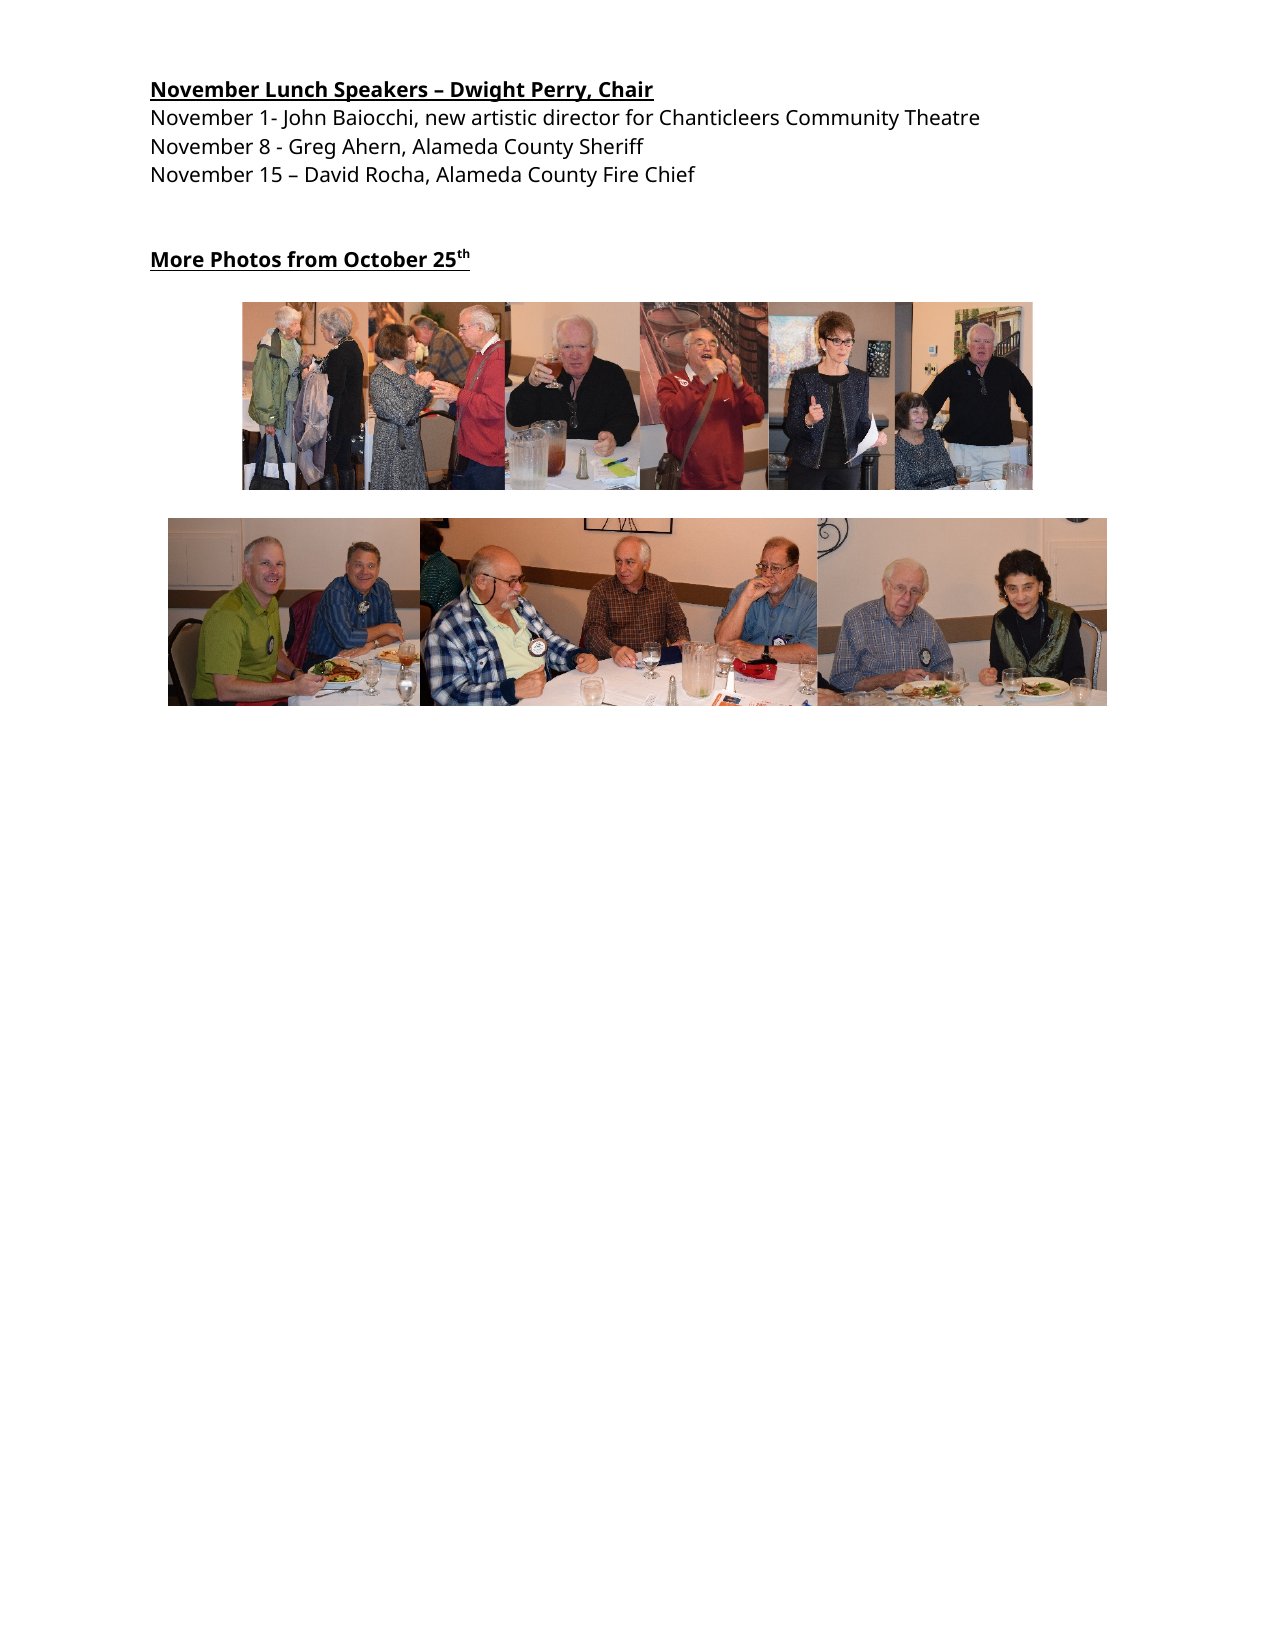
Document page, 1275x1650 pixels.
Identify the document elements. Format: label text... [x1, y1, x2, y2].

picture [168, 518, 1107, 706]
text November 1- John Baiocchi, new artistic director for Chanticleers Community Theatre [150, 103, 1125, 132]
text November 8 - Greg Ahern, Alameda County Sheriff [150, 132, 1125, 160]
picture [242, 302, 1033, 490]
text More Photos from October 25th [150, 246, 1125, 274]
text November 15 – David Rocha, Alameda County Fire Chief [150, 160, 1125, 189]
text November Lunch Speakers – Dwight Perry, Chair [150, 75, 1125, 103]
